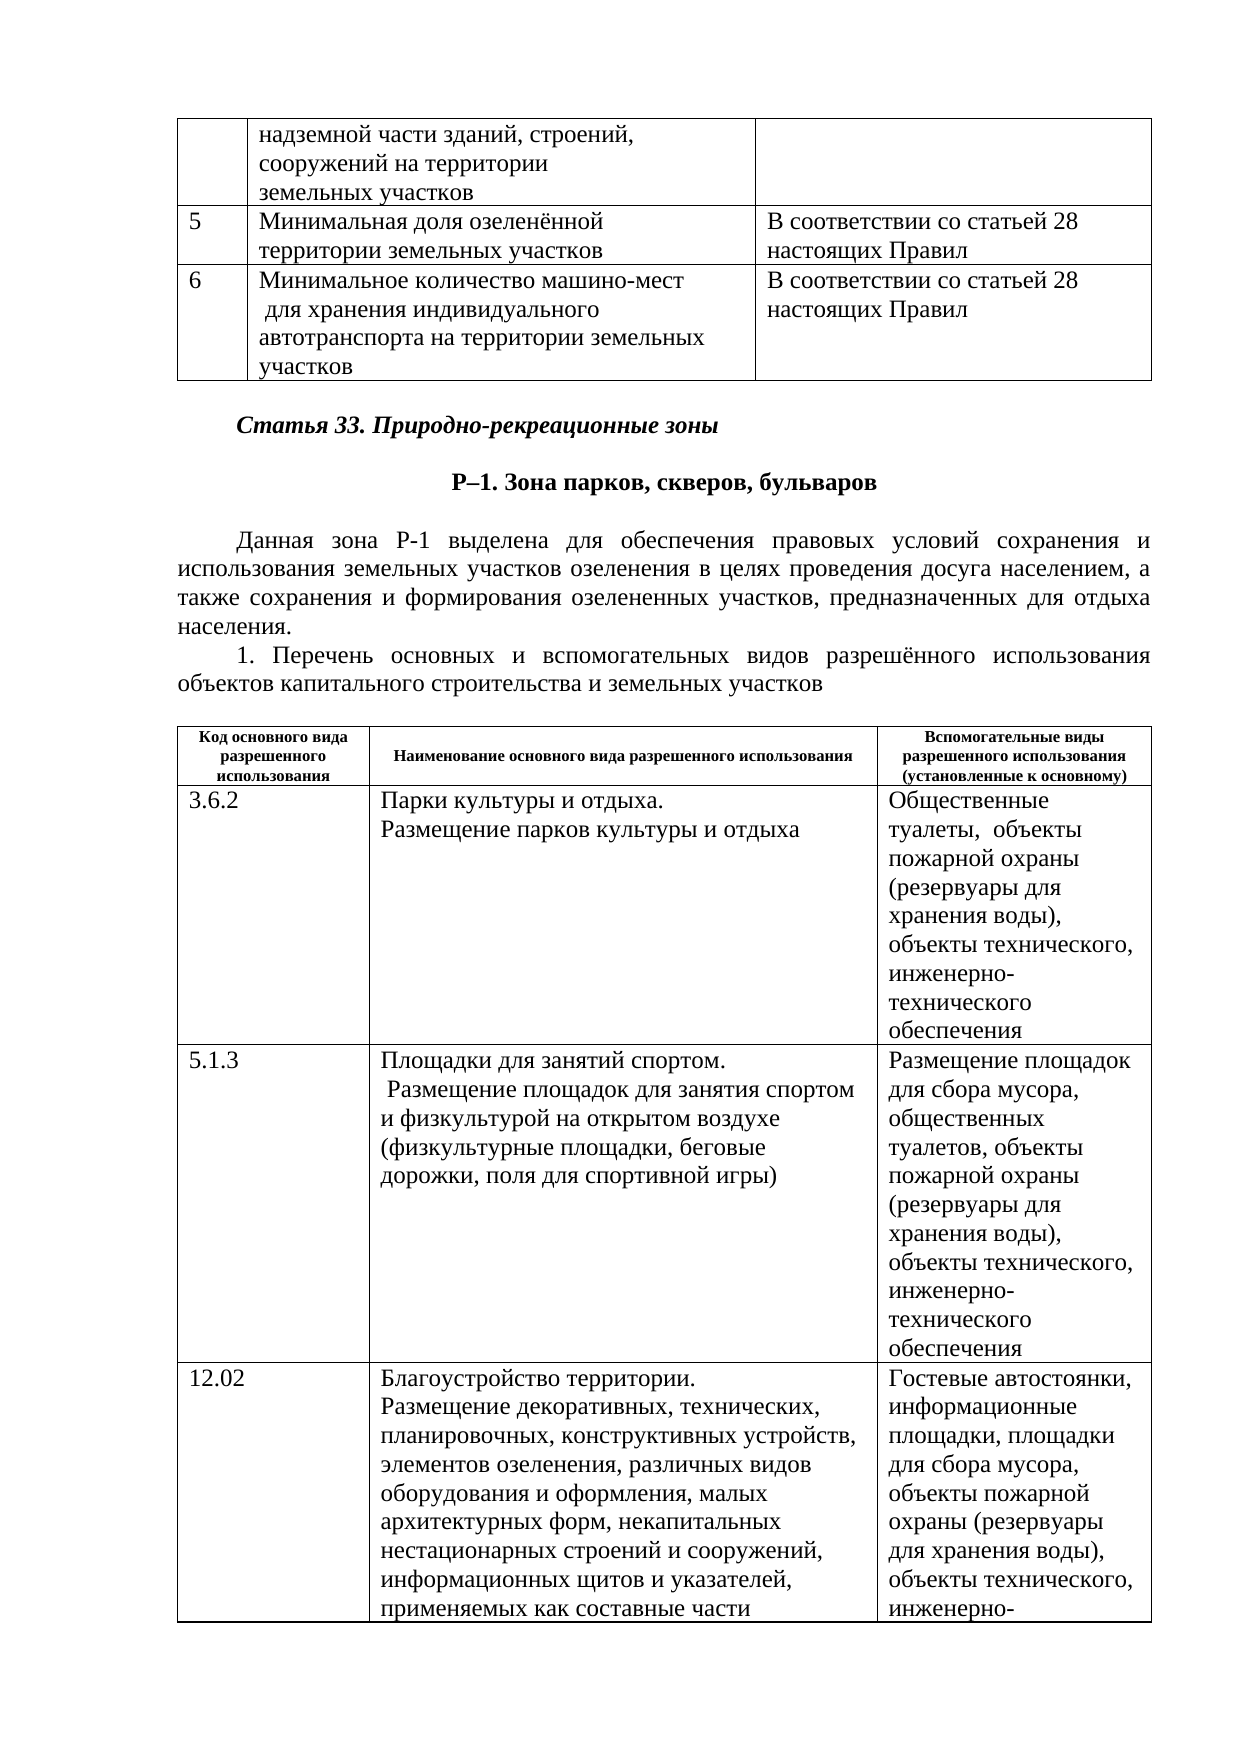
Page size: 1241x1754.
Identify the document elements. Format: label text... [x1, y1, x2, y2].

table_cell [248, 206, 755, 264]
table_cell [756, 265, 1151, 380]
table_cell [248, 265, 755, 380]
text Статья 33. Природно-рекреационные зоны [177, 410, 1152, 438]
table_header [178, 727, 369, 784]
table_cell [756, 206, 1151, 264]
text Р–1. Зона парков, скверов, бульваров [177, 467, 1152, 496]
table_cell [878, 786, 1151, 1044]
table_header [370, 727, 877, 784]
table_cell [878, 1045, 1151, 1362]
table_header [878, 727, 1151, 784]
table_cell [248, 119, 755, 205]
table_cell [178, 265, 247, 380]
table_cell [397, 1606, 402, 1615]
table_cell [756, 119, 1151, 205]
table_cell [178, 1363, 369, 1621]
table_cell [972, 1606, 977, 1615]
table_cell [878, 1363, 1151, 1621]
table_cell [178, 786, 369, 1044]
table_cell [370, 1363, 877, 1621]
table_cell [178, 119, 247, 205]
text 1. Перечень основных и вспомогательных видов разрешённого использования объектов капитального строительства и земельных участков [177, 640, 1152, 697]
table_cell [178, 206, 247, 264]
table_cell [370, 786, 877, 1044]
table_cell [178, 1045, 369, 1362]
text Данная зона Р-1 выделена для обеспечения правовых условий сохранения и использования земельных участков озеленения в целях проведения досуга населением, а также сохранения и формирования озелененных участков, предназначенных для отдыха населения. [177, 525, 1152, 640]
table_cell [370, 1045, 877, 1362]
